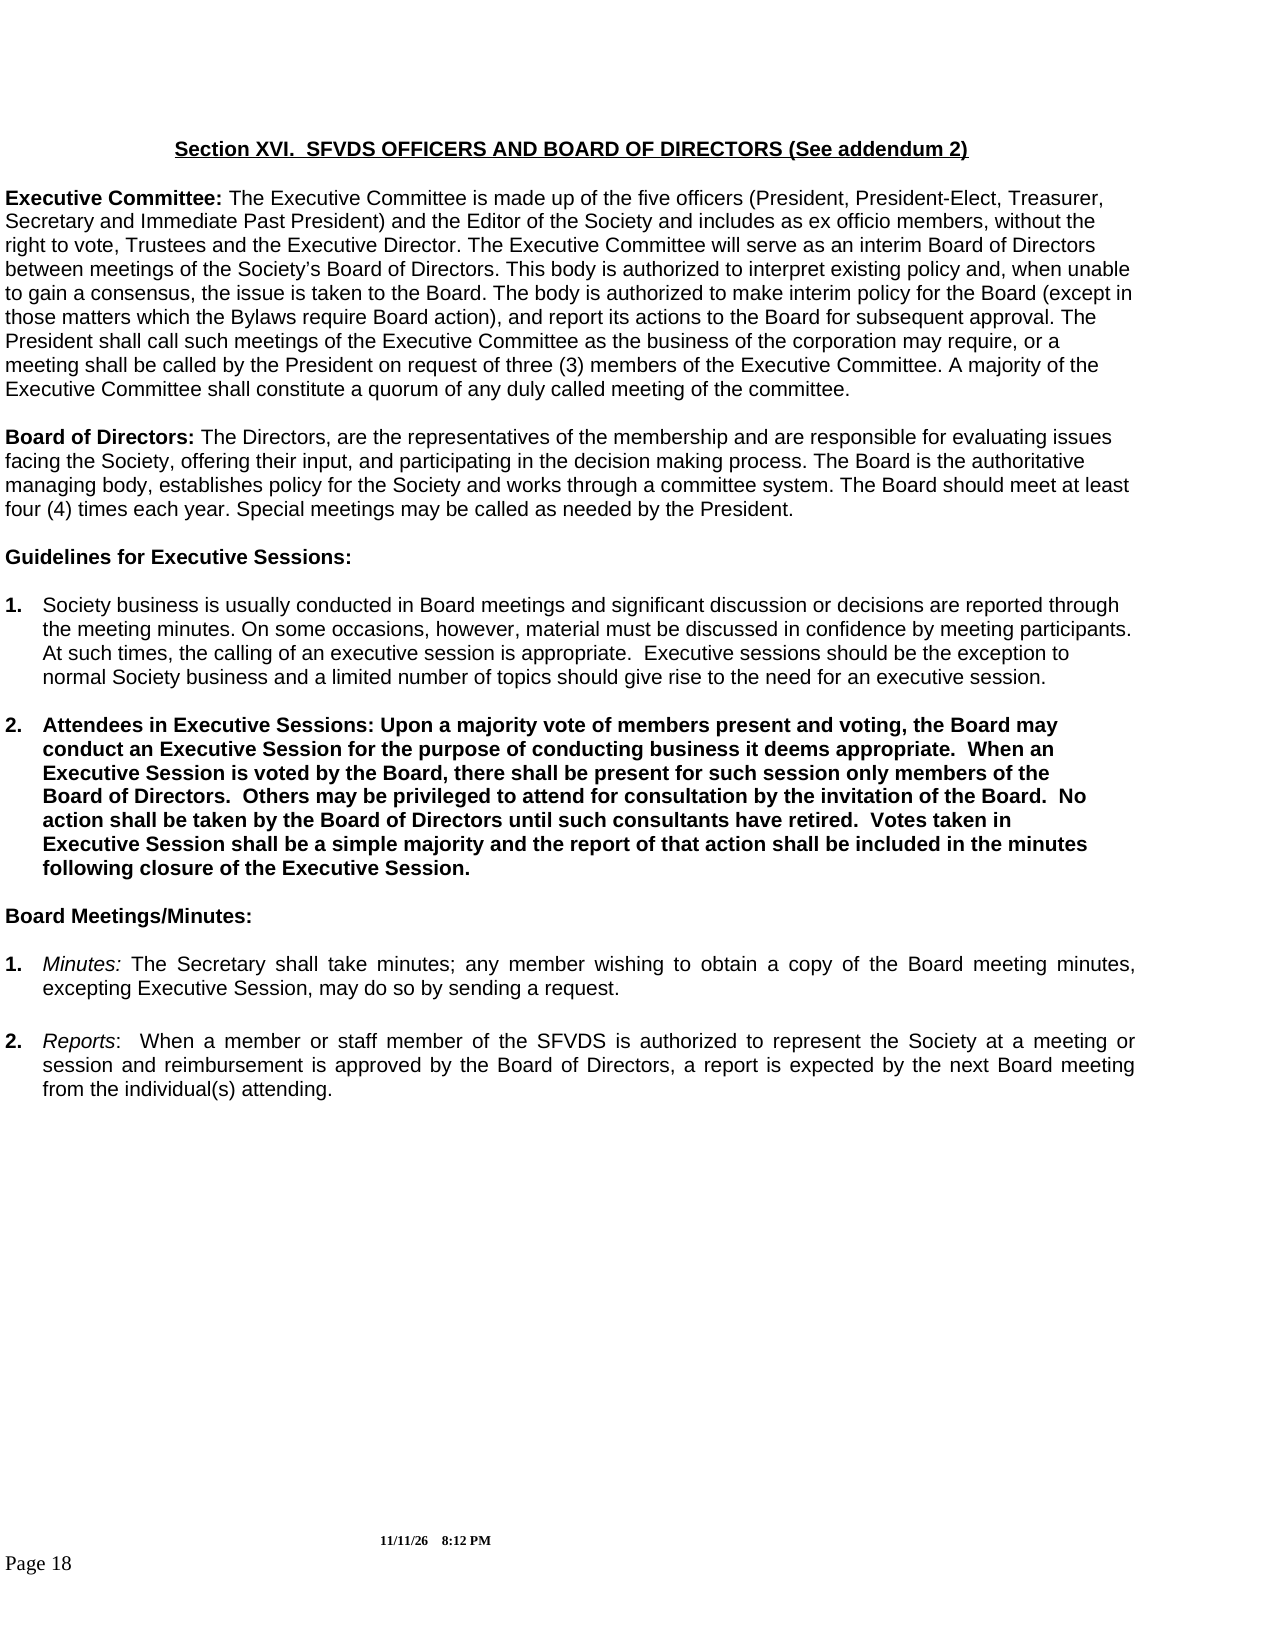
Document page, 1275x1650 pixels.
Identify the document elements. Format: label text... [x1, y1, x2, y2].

text Executive Committee: The Executive Committee is made up of the five officers (President, President-Elect, Treasurer, Secretary and Immediate Past President) and the Editor of the Society and includes as ex officio members, without the right to vote, Trustees and the Executive Director. The Executive Committee will serve as an interim Board of Directors between meetings of the Society’s Board of Directors. This body is authorized to interpret existing policy and, when unable to gain a consensus, the issue is taken to the Board. The body is authorized to make interim policy for the Board (except in those matters which the Bylaws require Board action), and report its actions to the Board for subsequent approval. The President shall call such meetings of the Executive Committee as the business of the corporation may require, or a meeting shall be called by the President on request of three (3) members of the Executive Committee. A majority of the Executive Committee shall constitute a quorum of any duly called meeting of the committee. [5, 185, 1137, 401]
text Board of Directors: The Directors, are the representatives of the membership and are responsible for evaluating issues facing the Society, offering their input, and participating in the decision making process. The Board is the authoritative managing body, establishes policy for the Society and works through a committee system. The Board should meet at least four (4) times each year. Special meetings may be called as needed by the President. [5, 425, 1137, 521]
subtitle 2. Attendees in Executive Sessions: Upon a majority vote of members present and voting, the Board may conduct an Executive Session for the purpose of conducting business it deems appropriate. When an Executive Session is voted by the Board, there shall be present for such session only members of the Board of Directors. Others may be privileged to attend for consultation by the invitation of the Board. No action shall be taken by the Board of Directors until such consultants have retired. Votes taken in Executive Session shall be a simple majority and the report of that action shall be included in the minutes following closure of the Executive Session. [5, 712, 1107, 880]
list Society business is usually conducted in Board meetings and significant discussion or decisions are reported through the meeting minutes. On some occasions, however, material must be discussed in confidence by meeting participants. At such times, the calling of an executive session is appropriate. Executive sessions should be the exception to normal Society business and a limited number of topics should give rise to the need for an executive session. [5, 593, 1137, 688]
text Board Meetings/Minutes: [5, 904, 1137, 928]
text Guidelines for Executive Sessions: [5, 545, 1137, 569]
text Section XVI. SFVDS OFFICERS AND BOARD OF DIRECTORS (See addendum 2) [5, 136, 1137, 160]
list Minutes: The Secretary shall take minutes; any member wishing to obtain a copy of the Board meeting minutes, excepting Executive Session, may do so by sending a request. [5, 952, 1137, 1000]
list Reports: When a member or staff member of the SFVDS is authorized to represent the Society at a meeting or session and reimbursement is approved by the Board of Directors, a report is expected by the next Board meeting from the individual(s) attending. [5, 1029, 1137, 1101]
